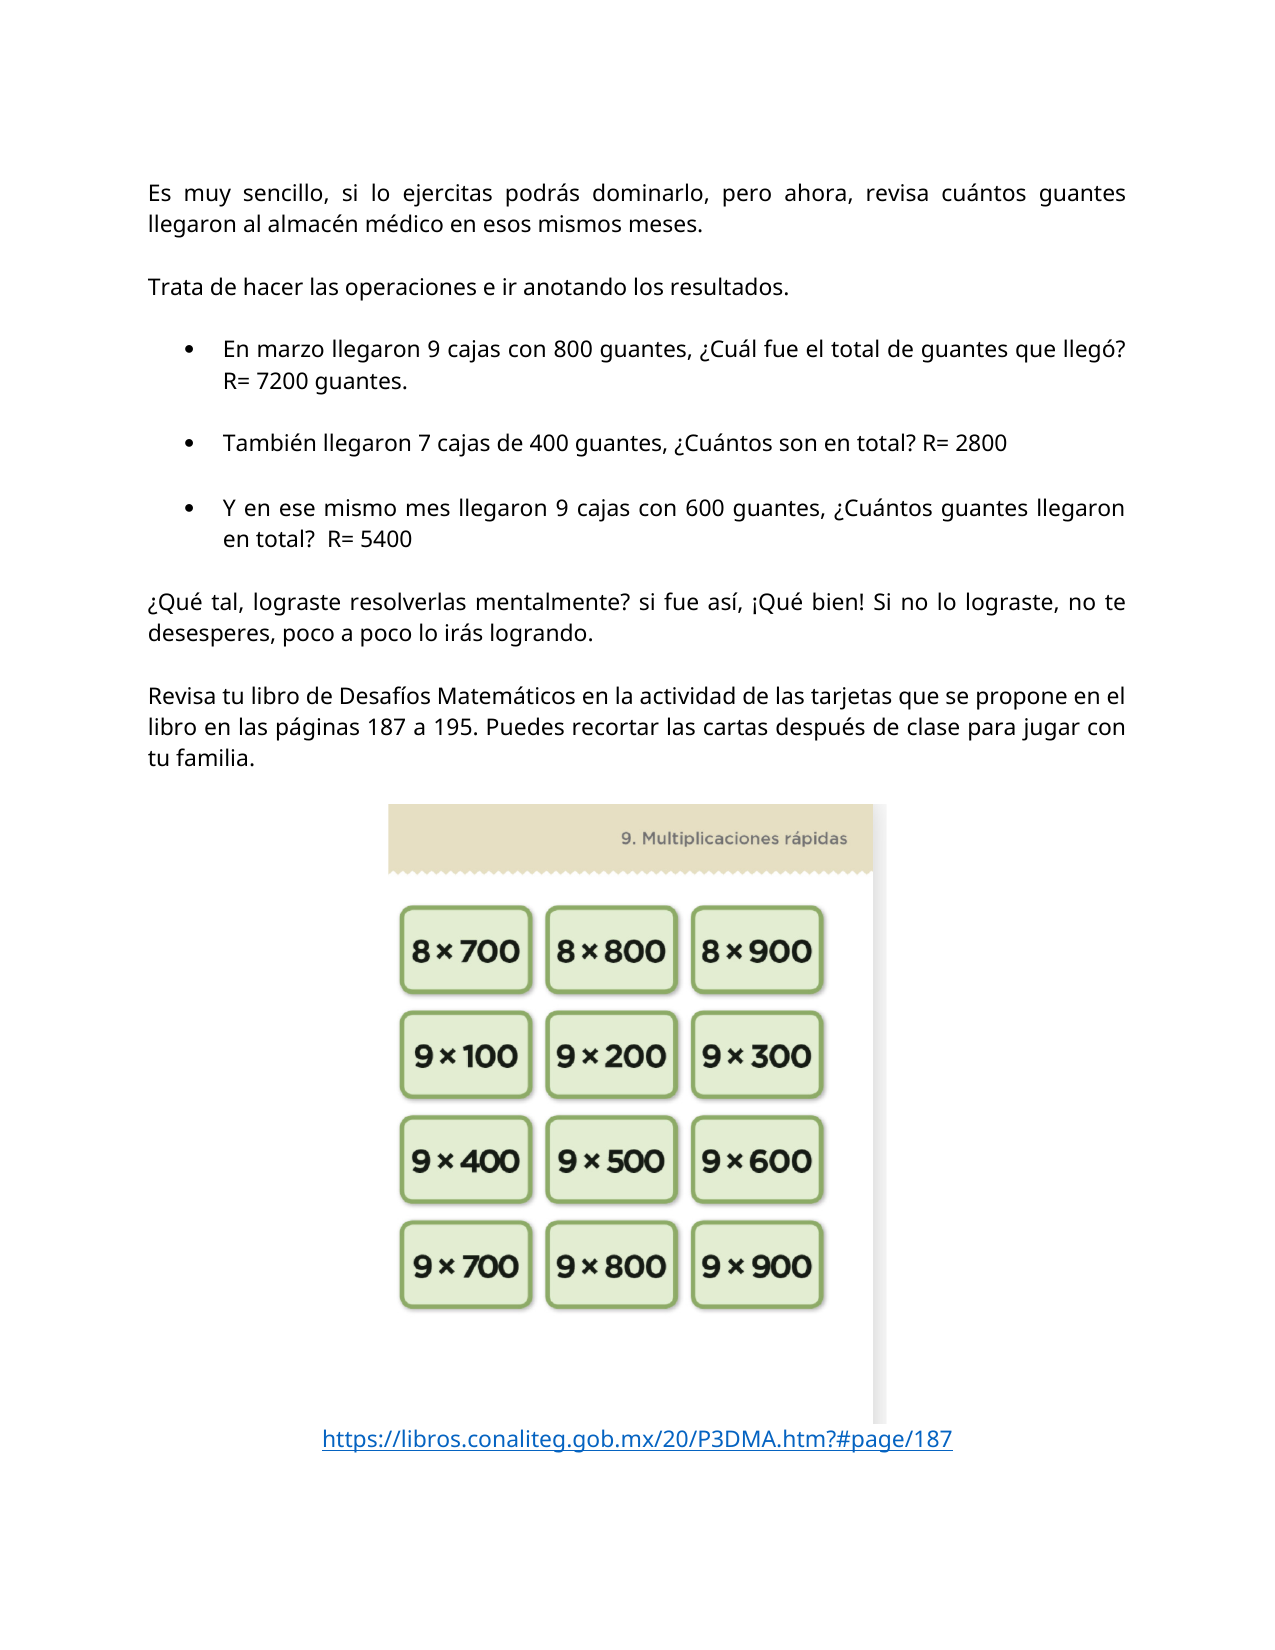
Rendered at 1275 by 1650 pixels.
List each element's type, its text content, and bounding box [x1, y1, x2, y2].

text Trata de hacer las operaciones e ir anotando los resultados. [148, 271, 1127, 302]
list Y en ese mismo mes llegaron 9 cajas con 600 guantes, ¿Cuántos guantes llegaron en total? R= 5400 [185, 492, 1127, 555]
text Es muy sencillo, si lo ejercitas podrás dominarlo, pero ahora, revisa cuántos guantes llegaron al almacén médico en esos mismos meses. [148, 177, 1127, 240]
text ¿Qué tal, lograste resolverlas mentalmente? si fue así, ¡Qué bien! Si no lo lograste, no te desesperes, poco a poco lo irás logrando. [148, 586, 1127, 648]
list En marzo llegaron 9 cajas con 800 guantes, ¿Cuál fue el total de guantes que llegó? R= 7200 guantes. [185, 333, 1127, 396]
list También llegaron 7 cajas de 400 guantes, ¿Cuántos son en total? R= 2800 [185, 427, 1127, 458]
text https://libros.conaliteg.gob.mx/20/P3DMA.htm?#page/187 [148, 1423, 1127, 1454]
text Revisa tu libro de Desafíos Matemáticos en la actividad de las tarjetas que se propone en el libro en las páginas 187 a 195. Puedes recortar las cartas después de clase para jugar con tu familia. [148, 680, 1127, 773]
picture [388, 804, 887, 1424]
